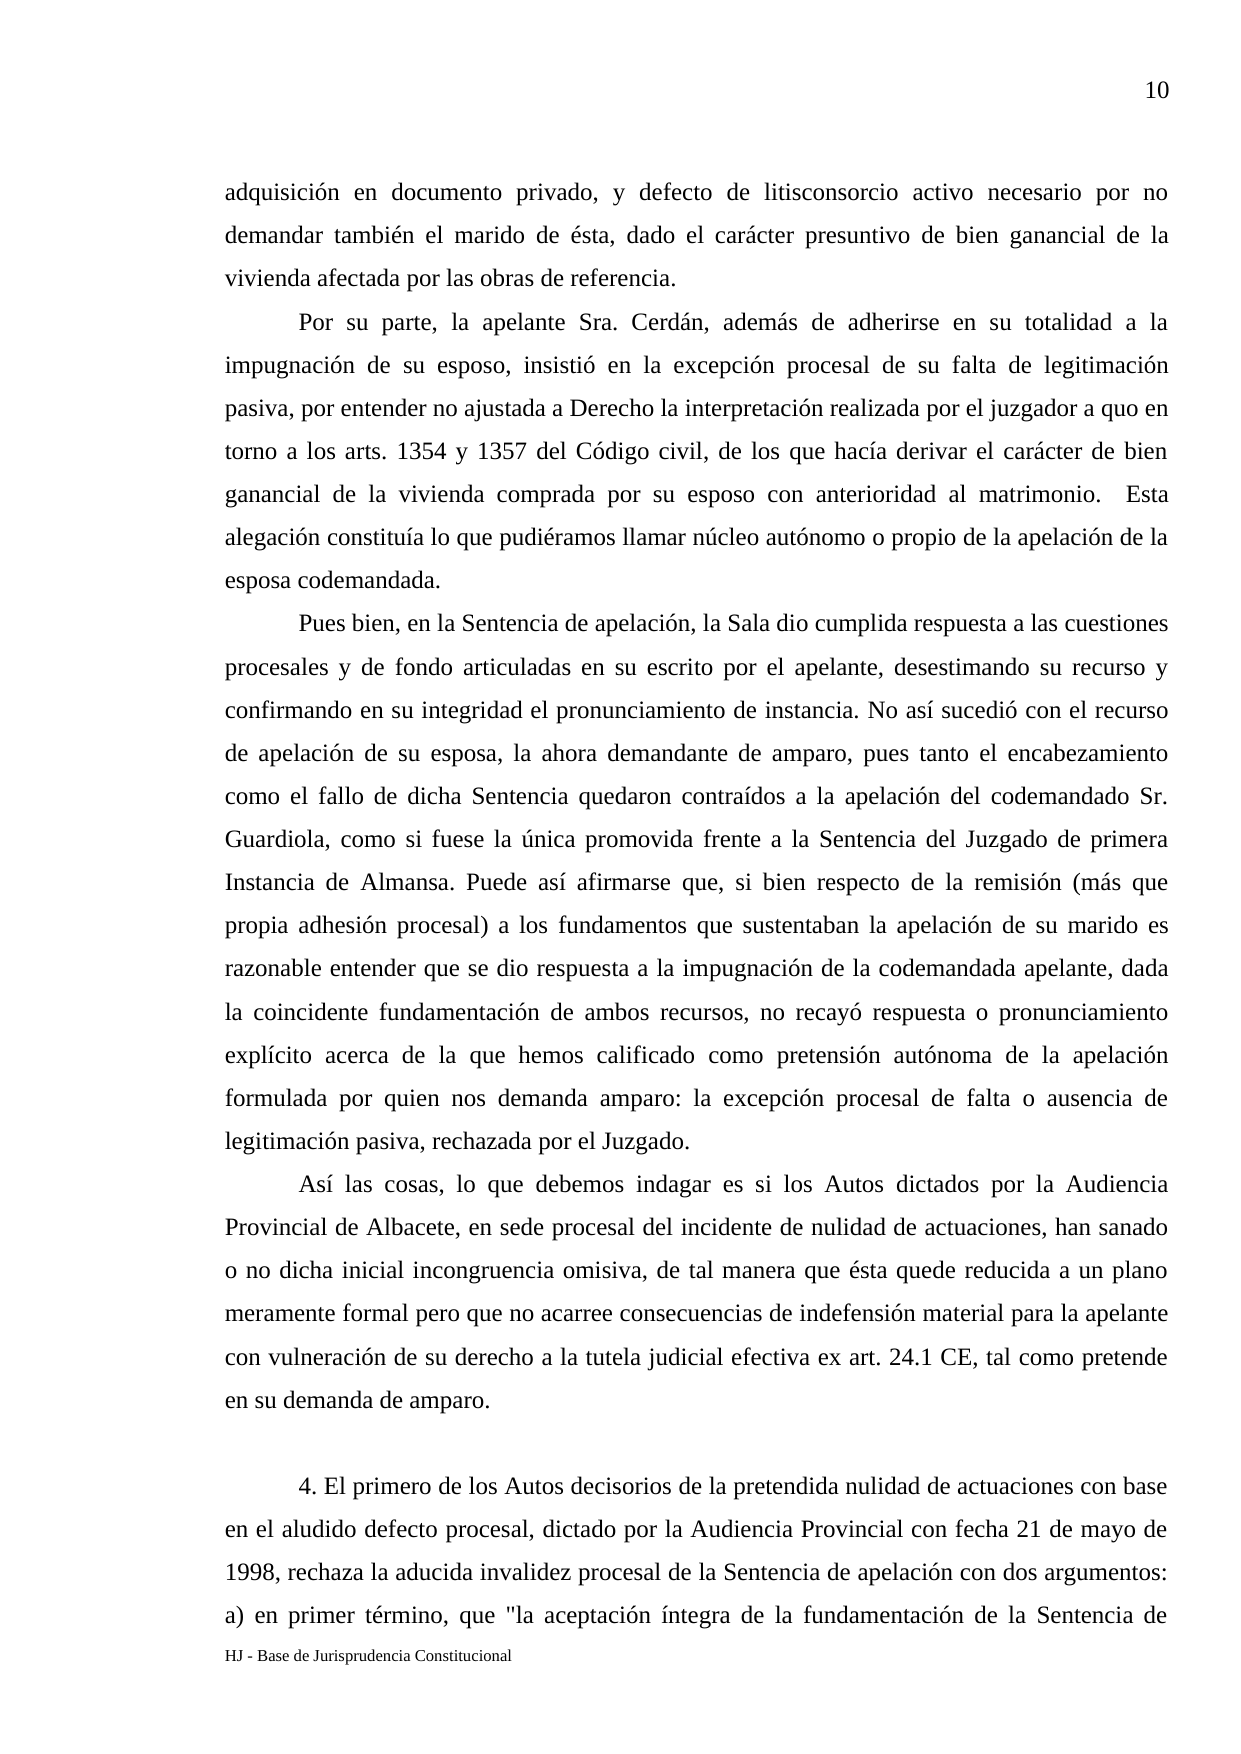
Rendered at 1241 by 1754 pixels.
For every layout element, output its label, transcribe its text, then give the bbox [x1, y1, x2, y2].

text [224, 177, 1169, 292]
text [224, 1471, 1169, 1629]
text Pues bien, en la Sentencia de apelación, la Sala dio cumplida respuesta a las cuestiones procesales y de fondo articuladas en su escrito por el apelante, desestimando su recurso y confirmando en su integridad el pronunciamiento de instancia. No así sucedió con el recurso de apelación de su esposa, la ahora demandante de amparo, pues tanto el encabezamiento como el fallo de dicha Sentencia quedaron contraídos a la apelación del codemandado Sr. Guardiola, como si fuese la única promovida frente a la Sentencia del Juzgado de primera Instancia de Almansa. Puede así afirmarse que, si bien respecto de la remisión (más que propia adhesión procesal) a los fundamentos que sustentaban la apelación de su marido es razonable entender que se dio respuesta a la impugnación de la codemandada apelante, dada la coincidente fundamentación de ambos recursos, no recayó respuesta o pronunciamiento explícito acerca de la que hemos calificado como pretensión autónoma de la apelación formulada por quien nos demanda amparo: la excepción procesal de falta o ausencia de legitimación pasiva, rechazada por el Juzgado. [224, 608, 1169, 1155]
text Por su parte, la apelante Sra. Cerdán, además de adherirse en su totalidad a la impugnación de su esposo, insistió en la excepción procesal de su falta de legitimación pasiva, por entender no ajustada a Derecho la interpretación realizada por el juzgador a quo en torno a los arts. 1354 y 1357 del Código civil, de los que hacía derivar el carácter de bien ganancial de la vivienda comprada por su esposo con anterioridad al matrimonio. Esta alegación constituía lo que pudiéramos llamar núcleo autónomo o propio de la apelación de la esposa codemandada. [224, 307, 1169, 594]
text Así las cosas, lo que debemos indagar es si los Autos dictados por la Audiencia Provincial de Albacete, en sede procesal del incidente de nulidad de actuaciones, han sanado o no dicha inicial incongruencia omisiva, de tal manera que ésta quede reducida a un plano meramente formal pero que no acarree consecuencias de indefensión material para la apelante con vulneración de su derecho a la tutela judicial efectiva ex art. 24.1 CE, tal como pretende en su demanda de amparo. [224, 1169, 1169, 1413]
